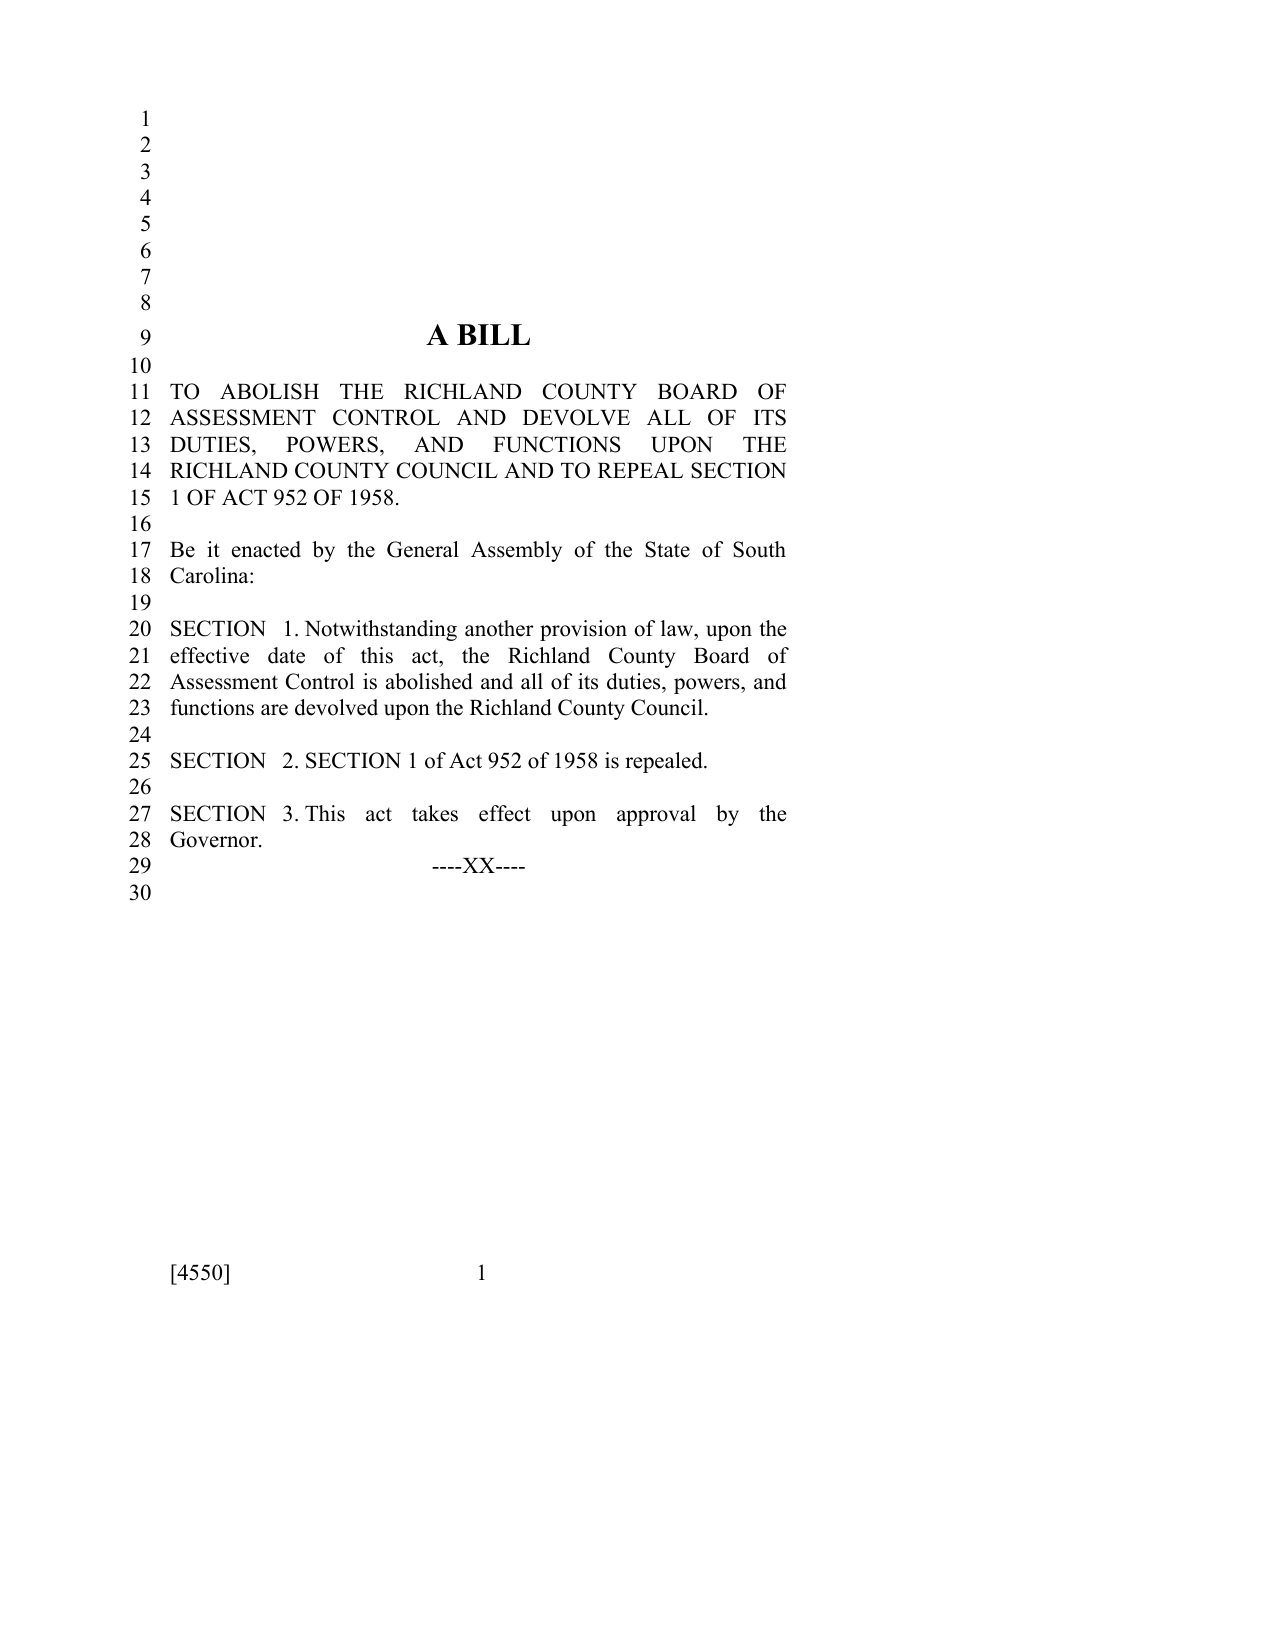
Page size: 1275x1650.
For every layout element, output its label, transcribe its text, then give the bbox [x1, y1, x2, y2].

text Be it enacted by the General Assembly of the State of South Carolina: [169, 536, 787, 589]
text SECTION 3. This act takes effect upon approval by the Governor. [169, 800, 787, 852]
text A BILL [169, 316, 787, 352]
text TO ABOLISH THE RICHLAND COUNTY BOARD OF ASSESSMENT CONTROL AND DEVOLVE ALL OF ITS DUTIES, POWERS, AND FUNCTIONS UPON THE RICHLAND COUNTY COUNCIL AND TO REPEAL SECTION 1 OF ACT 952 OF 1958. [169, 378, 787, 510]
text SECTION 2. SECTION 1 of Act 952 of 1958 is repealed. [169, 747, 787, 773]
text ----XX---- [169, 852, 787, 879]
text SECTION 1. Notwithstanding another provision of law, upon the effective date of this act, the Richland County Board of Assessment Control is abolished and all of its duties, powers, and functions are devolved upon the Richland County Council. [169, 615, 787, 721]
